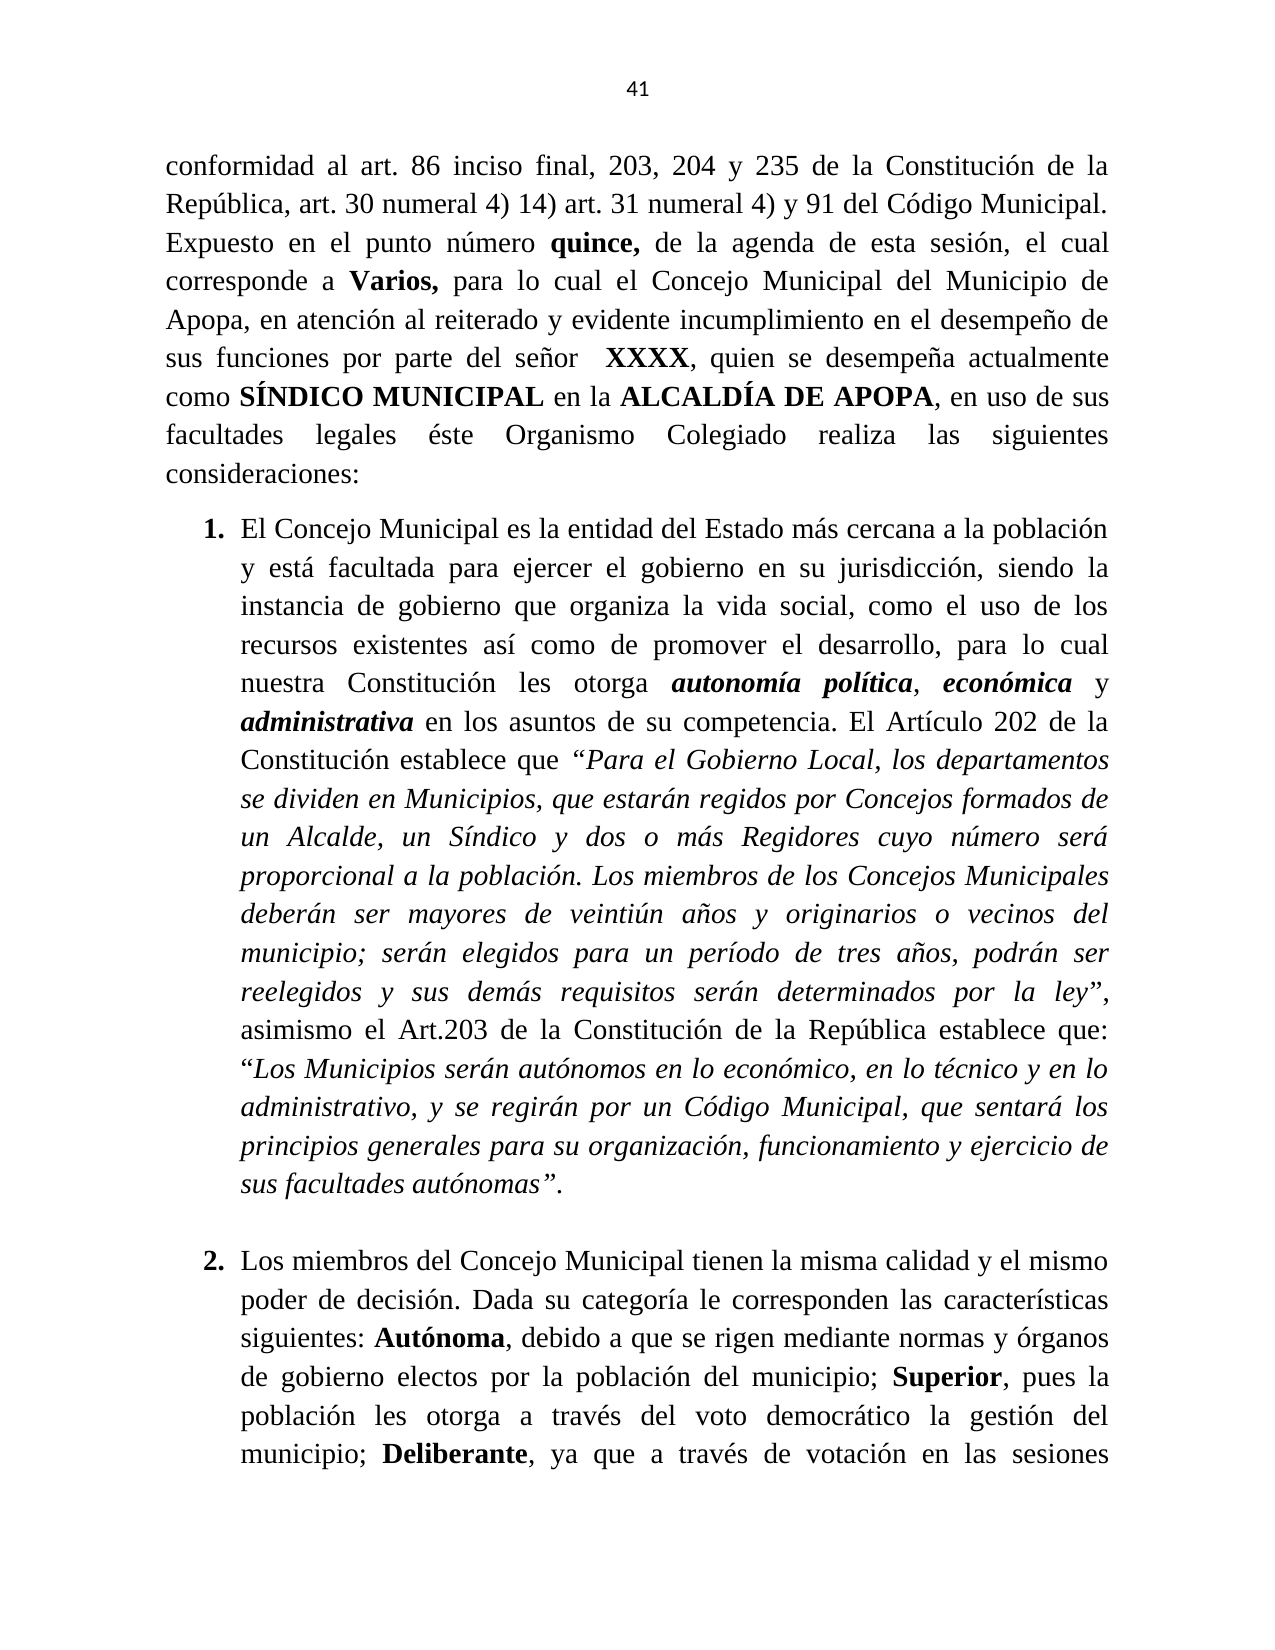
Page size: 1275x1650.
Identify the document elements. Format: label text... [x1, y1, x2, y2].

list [203, 1243, 1109, 1470]
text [165, 148, 1109, 489]
list El Concejo Municipal es la entidad del Estado más cercana a la población y está facultada para ejercer el gobierno en su jurisdicción, siendo la instancia de gobierno que organiza la vida social, como el uso de los recursos existentes así como de promover el desarrollo, para lo cual nuestra Constitución les otorga autonomía política, económica y administrativa en los asuntos de su competencia. El Artículo 202 de la Constitución establece que “Para el Gobierno Local, los departamentos se dividen en Municipios, que estarán regidos por Concejos formados de un Alcalde, un Síndico y dos o más Regidores cuyo número será proporcional a la población. Los miembros de los Concejos Municipales deberán ser mayores de veintiún años y originarios o vecinos del municipio; serán elegidos para un período de tres años, podrán ser reelegidos y sus demás requisitos serán determinados por la ley”, asimismo el Art.203 de la Constitución de la República establece que: “Los Municipios serán autónomos en lo económico, en lo técnico y en lo administrativo, y se regirán por un Código Municipal, que sentará los principios generales para su organización, funcionamiento y ejercicio de sus facultades autónomas”. [203, 511, 1109, 1200]
